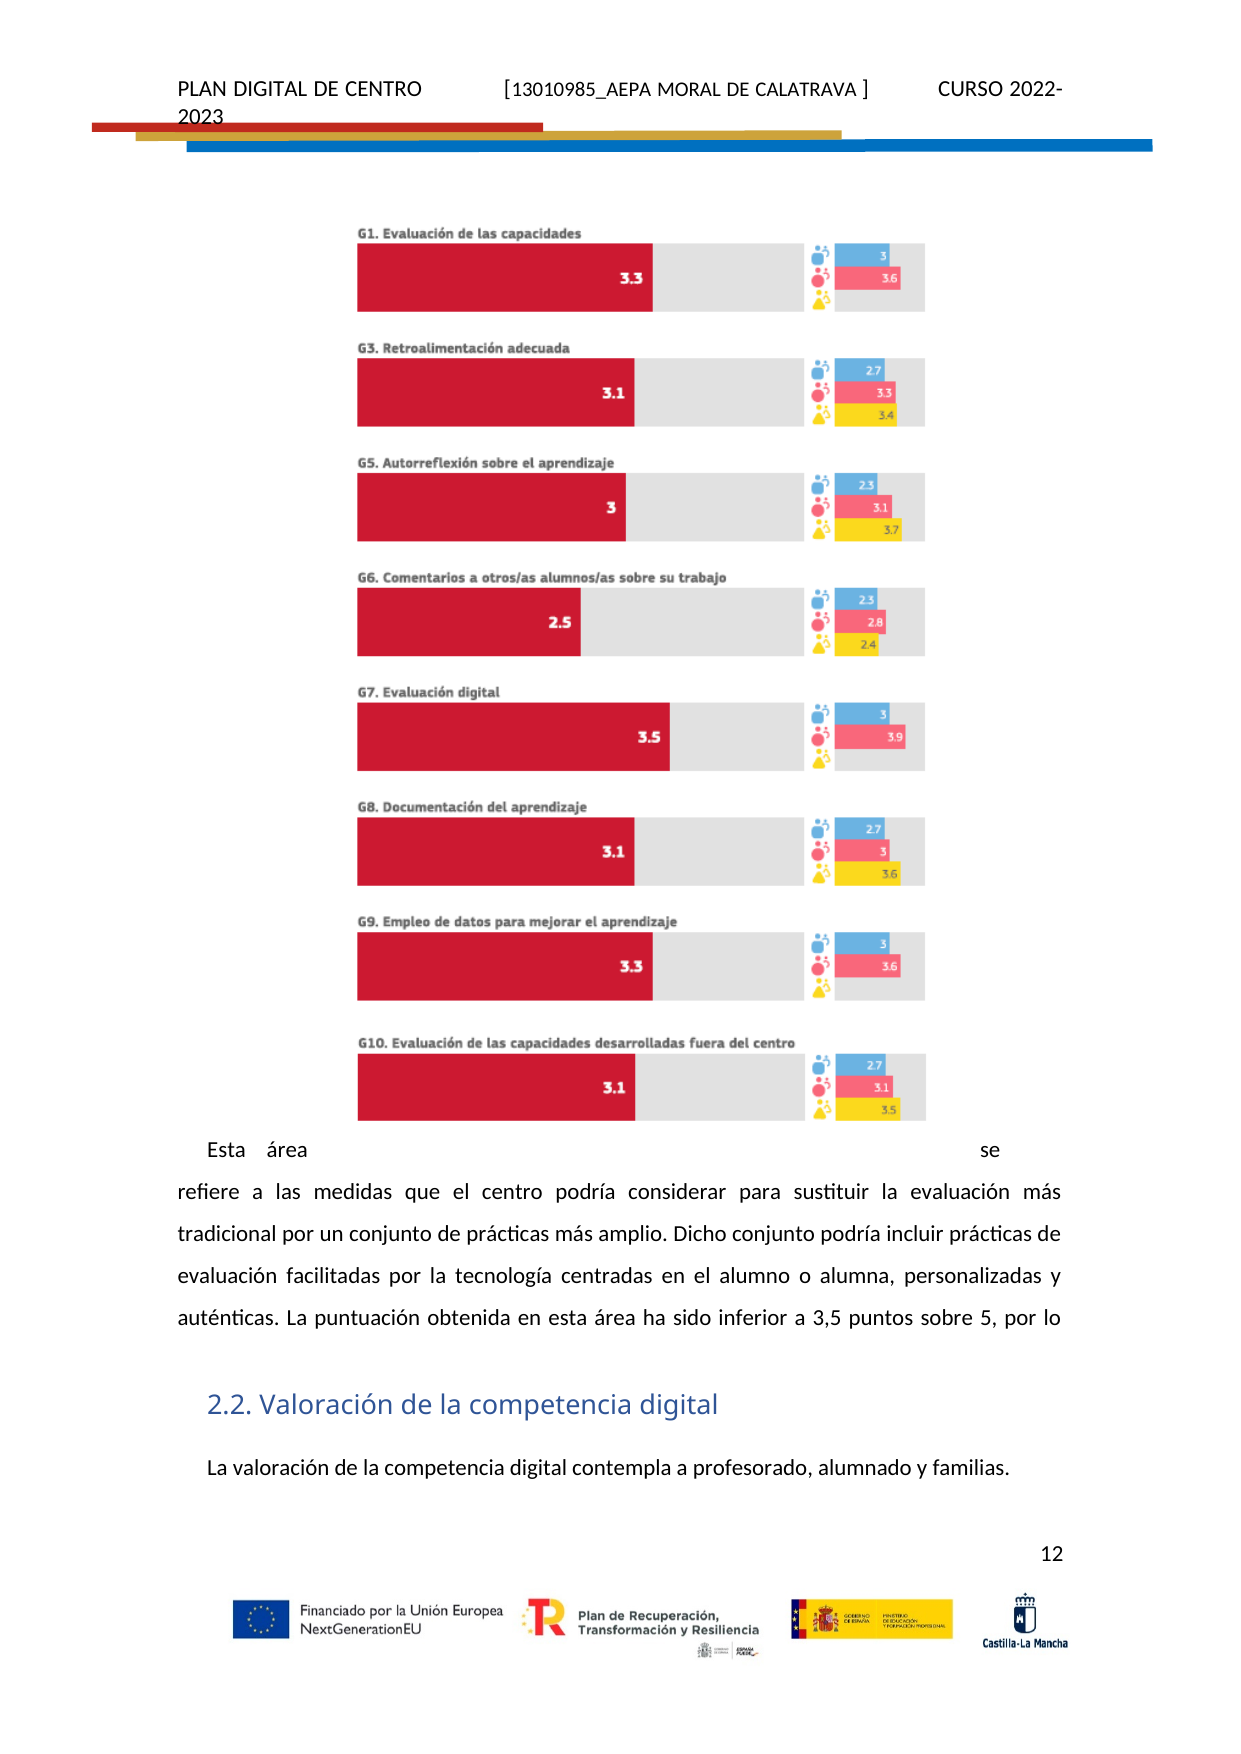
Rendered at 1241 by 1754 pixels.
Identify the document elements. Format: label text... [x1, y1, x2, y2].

text La valoración de la competencia digital contempla a profesorado, alumnado y familias. [177, 1453, 1063, 1482]
text Esta área se refiere a las medidas que el centro podría considerar para sustituir la evaluación más tradicional por un conjunto de prácticas más amplio. Dicho conjunto podría incluir prácticas de evaluación facilitadas por la tecnología centradas en el alumno o alumna, personalizadas y auténticas. La puntuación obtenida en esta área ha sido inferior a 3,5 puntos sobre 5, por lo que es otra área que necesita mejorar. [177, 1135, 1063, 1331]
picture [206, 1566, 1093, 1681]
picture [331, 218, 938, 1021]
subtitle 2.2. Valoración de la competencia digital [177, 1386, 1063, 1423]
picture [326, 1031, 961, 1129]
